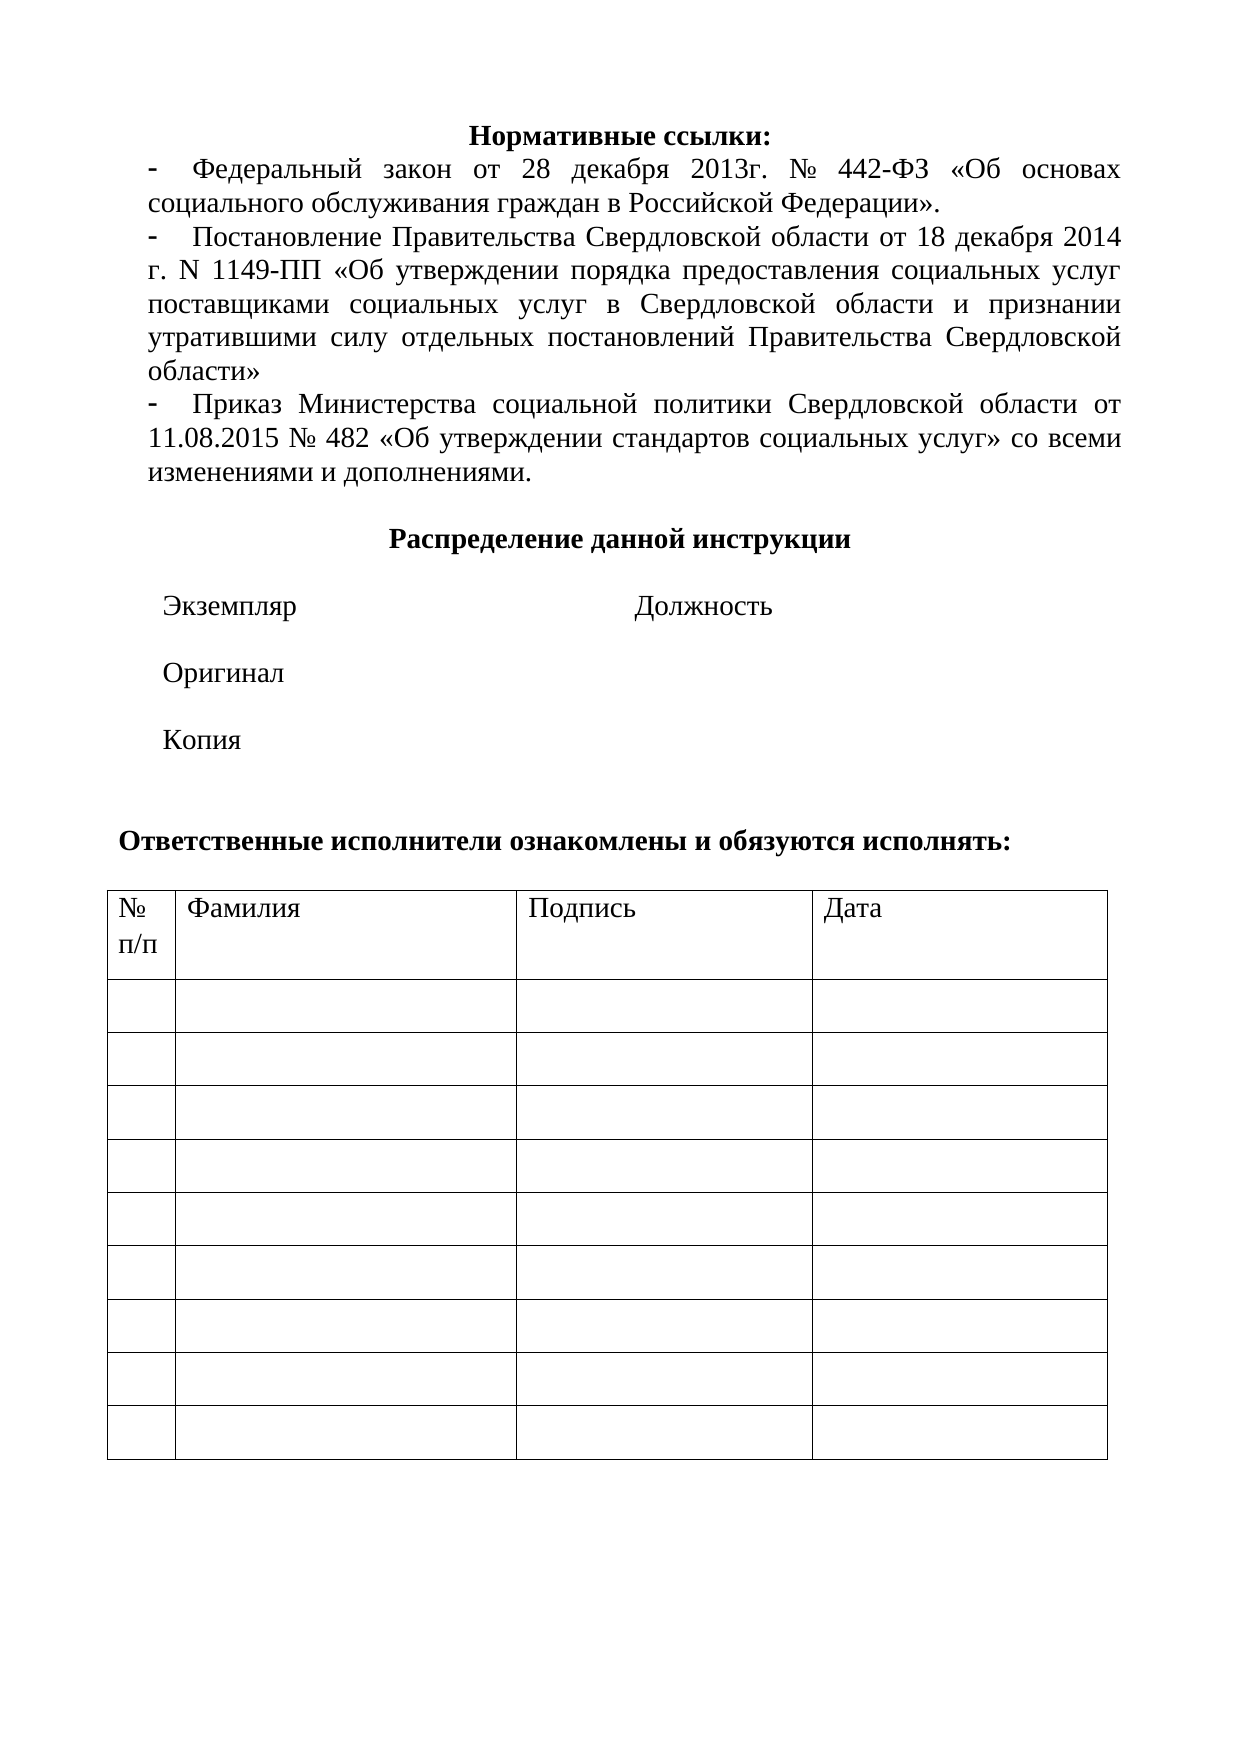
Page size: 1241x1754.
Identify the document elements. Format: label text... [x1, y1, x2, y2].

list Оригинал [162, 655, 1122, 689]
table_cell [813, 1406, 1107, 1459]
table_cell [176, 1406, 516, 1459]
list Экземпляр Должность [162, 588, 1122, 622]
list Федеральный закон от 28 декабря 2013г. № 442-ФЗ «Об основах социального обслуживания граждан в Российской Федерации». [148, 152, 1122, 219]
table_cell [176, 980, 516, 1032]
table_cell [176, 1033, 516, 1085]
table_cell [813, 980, 1107, 1032]
table_cell [108, 1353, 175, 1405]
table_cell [108, 1300, 175, 1352]
table_cell [108, 980, 175, 1032]
table_cell [176, 1353, 516, 1405]
list Приказ Министерства социальной политики Свердловской области от 11.08.2015 № 482 «Об утверждении стандартов социальных услуг» со всеми изменениями и дополнениями. [148, 387, 1122, 487]
table_cell [176, 1246, 516, 1299]
table_cell [517, 1033, 812, 1085]
table_cell [176, 1300, 516, 1352]
table_header Дата [813, 891, 1107, 979]
table_cell [813, 1353, 1107, 1405]
table_cell [176, 1140, 516, 1192]
table_cell [813, 1246, 1107, 1299]
table_cell [108, 1086, 175, 1139]
table_cell [813, 1300, 1107, 1352]
table_cell [517, 1246, 812, 1299]
table_cell [108, 1033, 175, 1085]
table_cell [517, 1353, 812, 1405]
list Копия [162, 722, 1122, 756]
text Нормативные ссылки: [118, 118, 1122, 152]
table_header Фамилия [176, 891, 516, 979]
table_cell [813, 1140, 1107, 1192]
table_cell [108, 1246, 175, 1299]
table_cell [517, 1406, 812, 1459]
table_cell [813, 1033, 1107, 1085]
table_cell [517, 1140, 812, 1192]
table_cell [517, 1300, 812, 1352]
table_cell [108, 1140, 175, 1192]
table_cell [517, 1086, 812, 1139]
table_cell [176, 1086, 516, 1139]
table_cell [813, 1086, 1107, 1139]
table_cell [108, 1193, 175, 1245]
table_cell [813, 1193, 1107, 1245]
text Распределение данной инструкции [118, 521, 1122, 554]
table_cell [108, 1406, 175, 1459]
text Ответственные исполнители ознакомлены и обязуются исполнять: [118, 823, 1122, 856]
table_cell [517, 980, 812, 1032]
table_cell [176, 1193, 516, 1245]
list Постановление Правительства Свердловской области от 18 декабря 2014 г. N 1149-ПП «Об утверждении порядка предоставления социальных услуг поставщиками социальных услуг в Свердловской области и признании утратившими силу отдельных постановлений Правительства Свердловской области» [148, 219, 1122, 387]
table_header Подпись [517, 891, 812, 979]
table_cell [517, 1193, 812, 1245]
table_header № п/п [108, 891, 175, 979]
